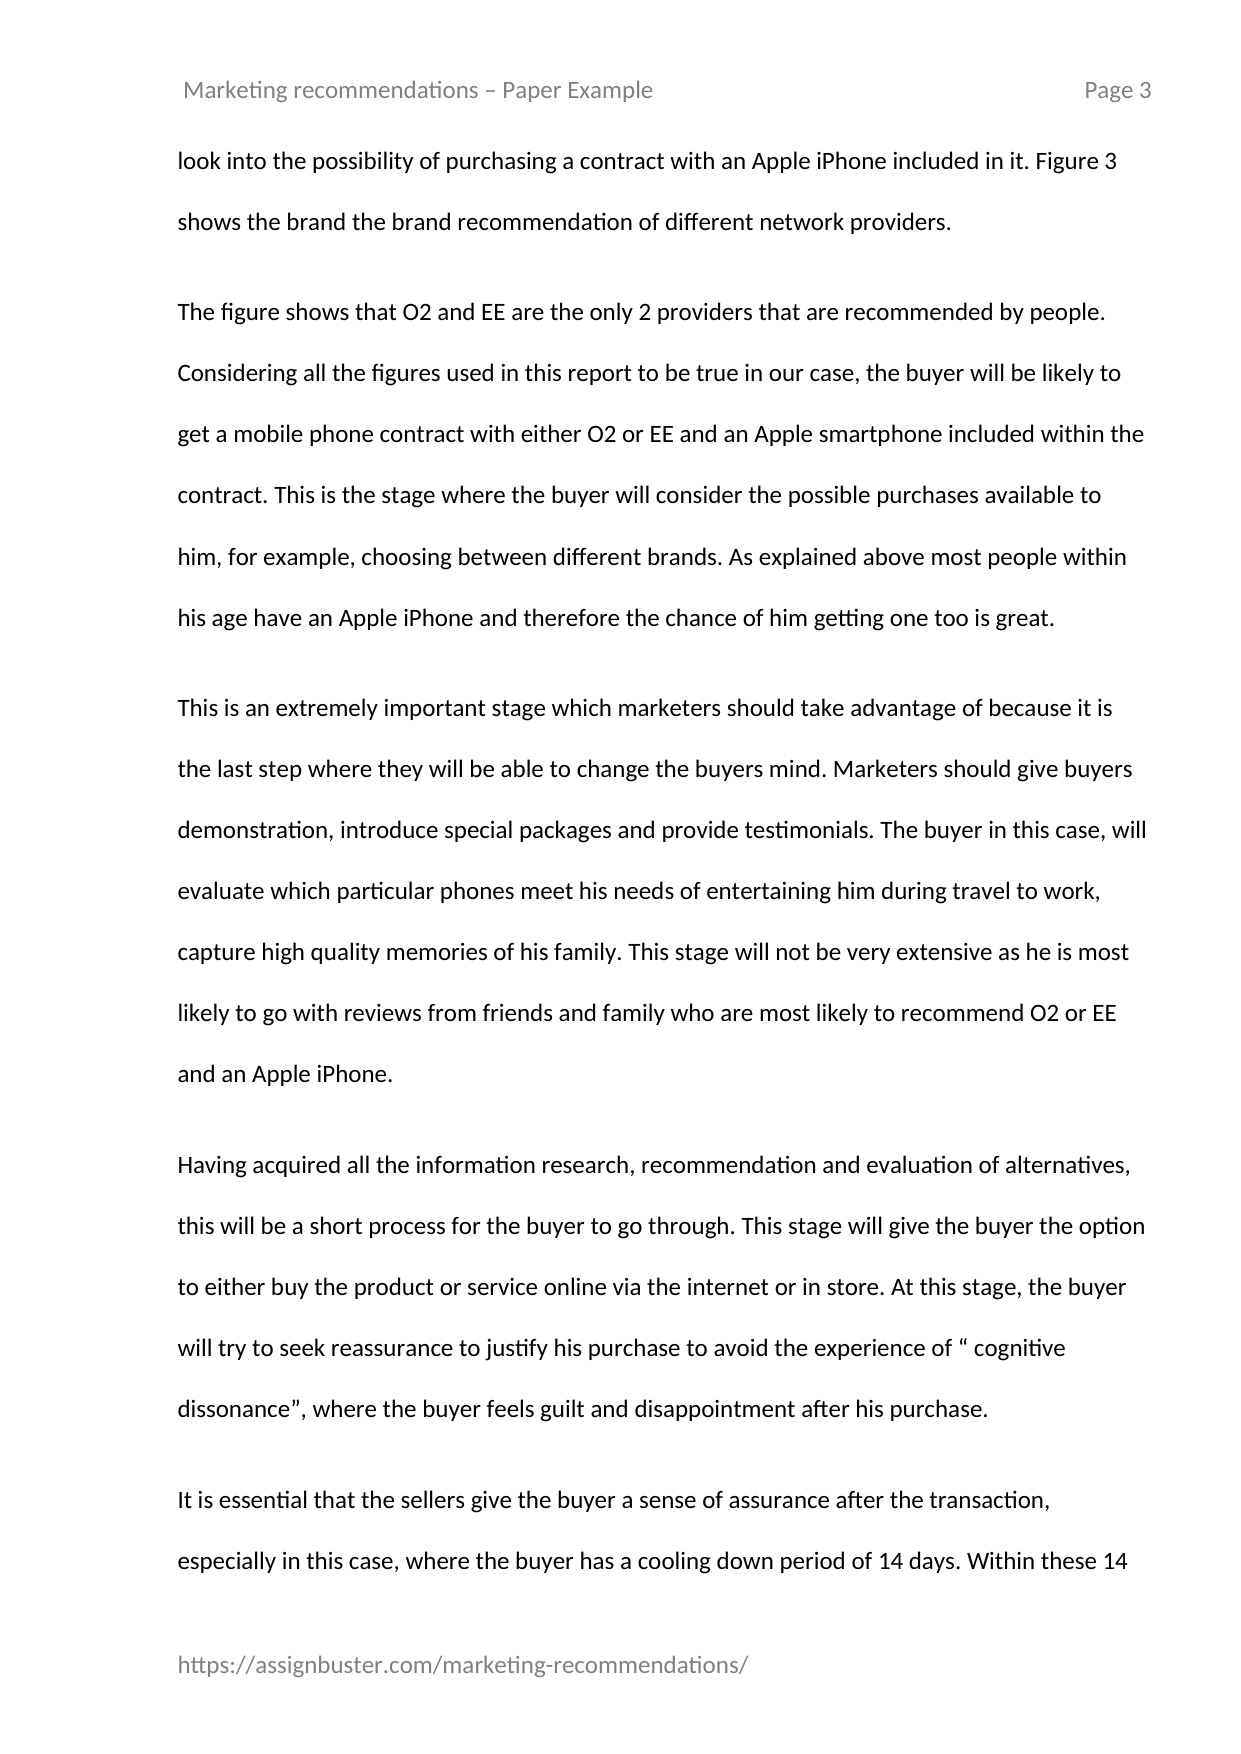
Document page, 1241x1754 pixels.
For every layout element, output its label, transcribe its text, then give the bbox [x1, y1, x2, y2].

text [177, 145, 1152, 237]
text The figure shows that O2 and EE are the only 2 providers that are recommended by people. Considering all the figures used in this report to be true in our case, the buyer will be likely to get a mobile phone contract with either O2 or EE and an Apple smartphone included within the contract. This is the stage where the buyer will consider the possible purchases available to him, for example, choosing between different brands. As explained above most people within his age have an Apple iPhone and therefore the chance of him getting one too is great. [177, 297, 1152, 632]
text Having acquired all the information research, recommendation and evaluation of alternatives, this will be a short process for the buyer to go through. This stage will give the buyer the option to either buy the product or service online via the internet or in store. At this stage, the buyer will try to seek reassurance to justify his purchase to avoid the experience of “ cognitive dissonance”, where the buyer feels guilt and disappointment after his purchase. [177, 1149, 1152, 1424]
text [177, 1484, 1152, 1575]
text This is an extremely important stage which marketers should take advantage of because it is the last step where they will be able to change the buyers mind. Marketers should give buyers demonstration, introduce special packages and provide testimonials. The buyer in this case, will evaluate which particular phones meet his needs of entertaining him during travel to work, capture high quality memories of his family. This stage will not be very extensive as he is most likely to go with reviews from friends and family who are most likely to recommend O2 or EE and an Apple iPhone. [177, 692, 1152, 1089]
